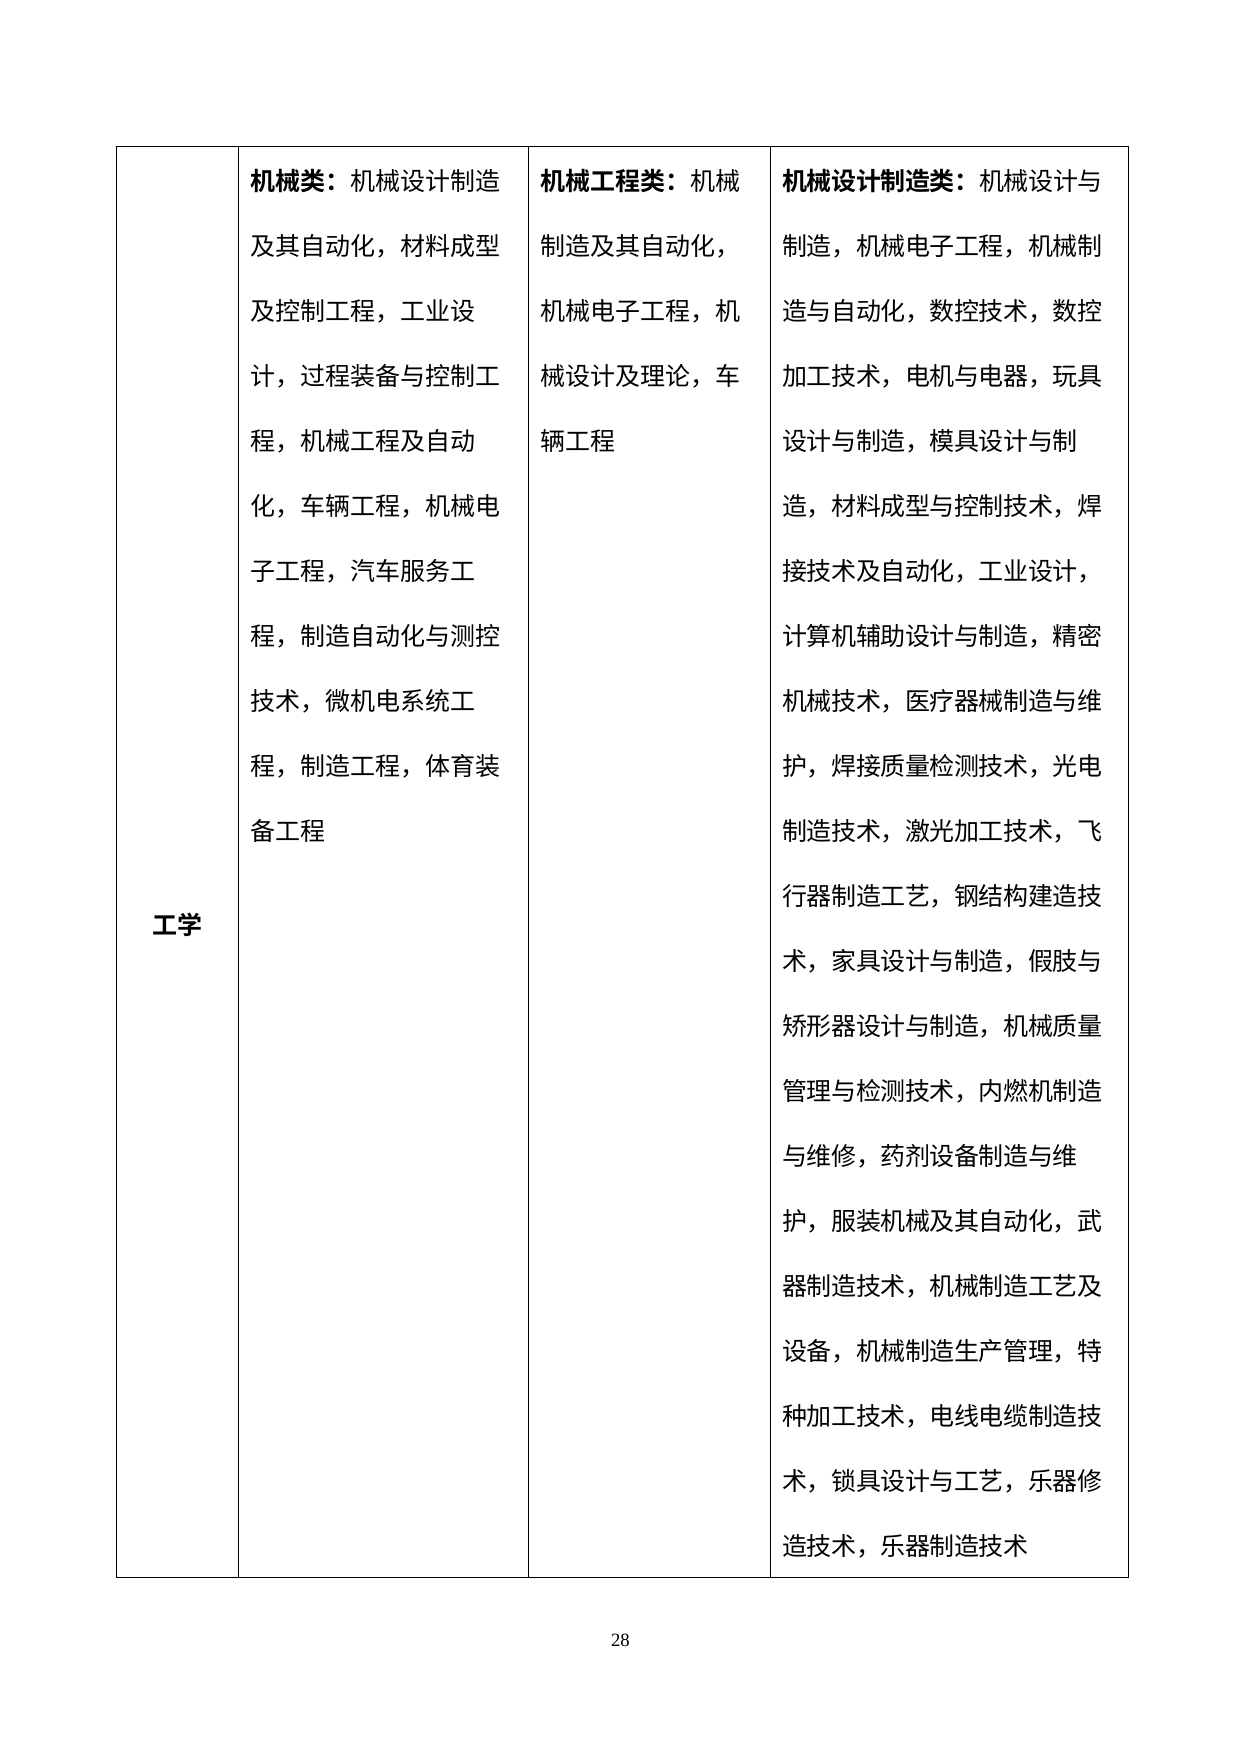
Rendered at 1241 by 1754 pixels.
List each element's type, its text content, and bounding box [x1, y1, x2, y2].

table_cell 机械设计制造类：机械设计与制造，机械电子工程，机械制造与自动化，数控技术，数控加工技术，电机与电器，玩具设计与制造，模具设计与制造，材料成型与控制技术，焊接技术及自动化，工业设计，计算机辅助设计与制造，精密机械技术，医疗器械制造与维护，焊接质量检测技术，光电制造技术，激光加工技术，飞行器制造工艺，钢结构建造技术，家具设计与制造，假肢与矫形器设计与制造，机械质量管理与检测技术，内燃机制造与维修，药剂设备制造与维护，服装机械及其自动化，武器制造技术，机械制造工艺及设备，机械制造生产管理，特种加工技术，电线电缆制造技术，锁具设计与工艺，乐器修造技术，乐器制造技术 [771, 147, 1128, 1577]
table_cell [239, 147, 528, 1577]
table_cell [529, 147, 770, 1577]
